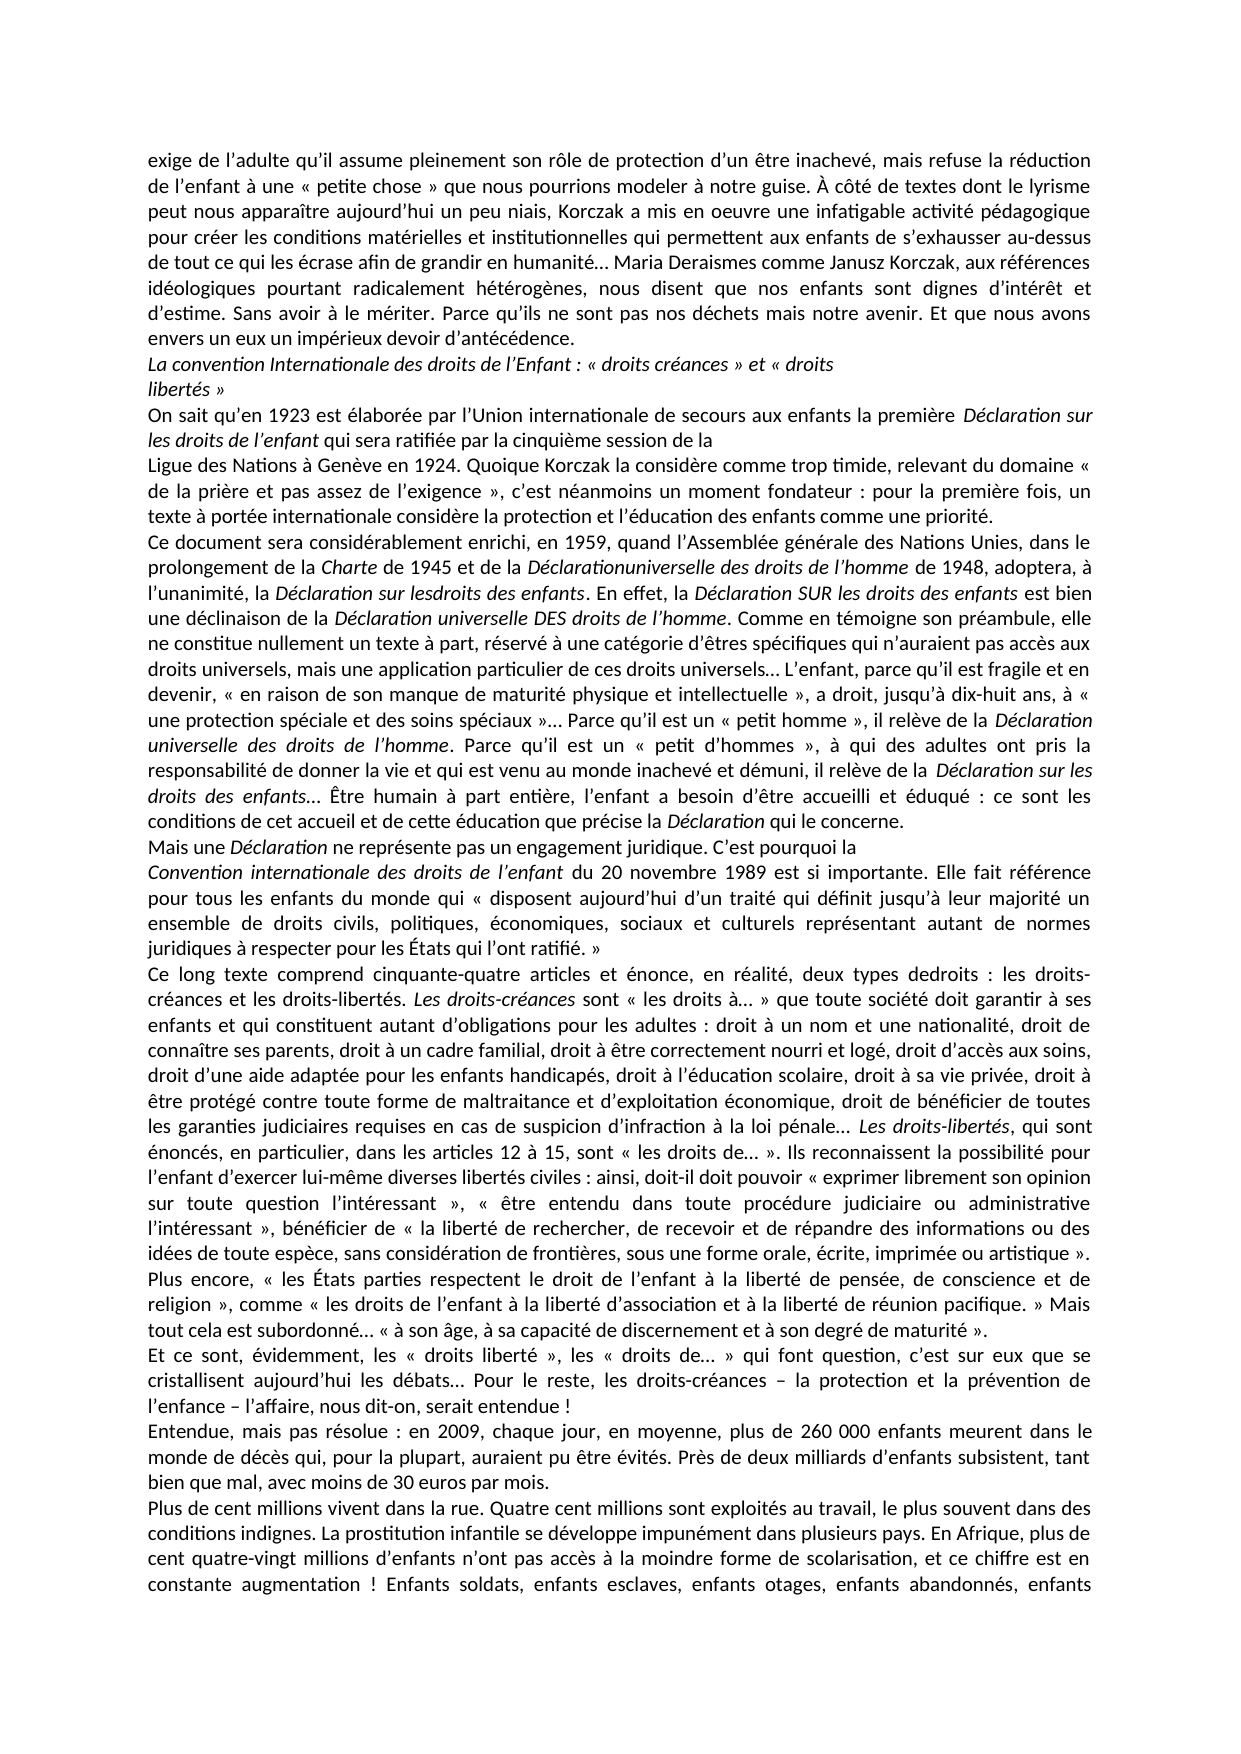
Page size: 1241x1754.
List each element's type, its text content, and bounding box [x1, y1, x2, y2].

text Ce document sera considérablement enrichi, en 1959, quand l’Assemblée générale des Nations Unies, dans le prolongement de la Charte de 1945 et de la Déclarationuniverselle des droits de l’homme de 1948, adoptera, à l’unanimité, la Déclaration sur lesdroits des enfants. En effet, la Déclaration SUR les droits des enfants est bien une déclinaison de la Déclaration universelle DES droits de l’homme. Comme en témoigne son préambule, elle ne constitue nullement un texte à part, réservé à une catégorie d’êtres spécifiques qui n’auraient pas accès aux droits universels, mais une application particulier de ces droits universels… L’enfant, parce qu’il est fragile et en devenir, « en raison de son manque de maturité physique et intellectuelle », a droit, jusqu’à dix-huit ans, à « une protection spéciale et des soins spéciaux »… Parce qu’il est un « petit homme », il relève de la Déclaration universelle des droits de l’homme. Parce qu’il est un « petit d’hommes », à qui des adultes ont pris la responsabilité de donner la vie et qui est venu au monde inachevé et démuni, il relève de la Déclaration sur les droits des enfants… Être humain à part entière, l’enfant a besoin d’être accueilli et éduqué : ce sont les conditions de cet accueil et de cette éducation que précise la Déclaration qui le concerne. [148, 529, 1093, 834]
text La convention Internationale des droits de l’Enfant : « droits créances » et « droits [148, 351, 1093, 376]
text Entendue, mais pas résolue : en 2009, chaque jour, en moyenne, plus de 260 000 enfants meurent dans le monde de décès qui, pour la plupart, auraient pu être évités. Près de deux milliards d’enfants subsistent, tant bien que mal, avec moins de 30 euros par mois. [148, 1418, 1093, 1495]
text Ce long texte comprend cinquante-quatre articles et énonce, en réalité, deux types dedroits : les droits-créances et les droits-libertés. Les droits-créances sont « les droits à… » que toute société doit garantir à ses enfants et qui constituent autant d’obligations pour les adultes : droit à un nom et une nationalité, droit de connaître ses parents, droit à un cadre familial, droit à être correctement nourri et logé, droit d’accès aux soins, droit d’une aide adaptée pour les enfants handicapés, droit à l’éducation scolaire, droit à sa vie privée, droit à être protégé contre toute forme de maltraitance et d’exploitation économique, droit de bénéficier de toutes les garanties judiciaires requises en cas de suspicion d’infraction à la loi pénale… Les droits-libertés, qui sont énoncés, en particulier, dans les articles 12 à 15, sont « les droits de… ». Ils reconnaissent la possibilité pour l’enfant d’exercer lui-même diverses libertés civiles : ainsi, doit-il doit pouvoir « exprimer librement son opinion sur toute question l’intéressant », « être entendu dans toute procédure judiciaire ou administrative l’intéressant », bénéficier de « la liberté de rechercher, de recevoir et de répandre des informations ou des idées de toute espèce, sans considération de frontières, sous une forme orale, écrite, imprimée ou artistique ». Plus encore, « les États parties respectent le droit de l’enfant à la liberté de pensée, de conscience et de religion », comme « les droits de l’enfant à la liberté d’association et à la liberté de réunion pacifique. » Mais tout cela est subordonné… « à son âge, à sa capacité de discernement et à son degré de maturité ». [148, 961, 1093, 1342]
text On sait qu’en 1923 est élaborée par l’Union internationale de secours aux enfants la première Déclaration sur les droits de l’enfant qui sera ratifiée par la cinquième session de la [148, 402, 1093, 453]
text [148, 1495, 1093, 1596]
text Mais une Déclaration ne représente pas un engagement juridique. C’est pourquoi la [148, 834, 1093, 859]
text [148, 148, 1093, 351]
text Ligue des Nations à Genève en 1924. Quoique Korczak la considère comme trop timide, relevant du domaine « de la prière et pas assez de l’exigence », c’est néanmoins un moment fondateur : pour la première fois, un texte à portée internationale considère la protection et l’éducation des enfants comme une priorité. [148, 453, 1093, 529]
text Convention internationale des droits de l’enfant du 20 novembre 1989 est si importante. Elle fait référence pour tous les enfants du monde qui « disposent aujourd’hui d’un traité qui définit jusqu’à leur majorité un ensemble de droits civils, politiques, économiques, sociaux et culturels représentant autant de normes juridiques à respecter pour les États qui l’ont ratifié. » [148, 859, 1093, 961]
text libertés » [148, 376, 1093, 402]
text Et ce sont, évidemment, les « droits liberté », les « droits de… » qui font question, c’est sur eux que se cristallisent aujourd’hui les débats… Pour le reste, les droits-créances – la protection et la prévention de l’enfance – l’affaire, nous dit-on, serait entendue ! [148, 1342, 1093, 1418]
